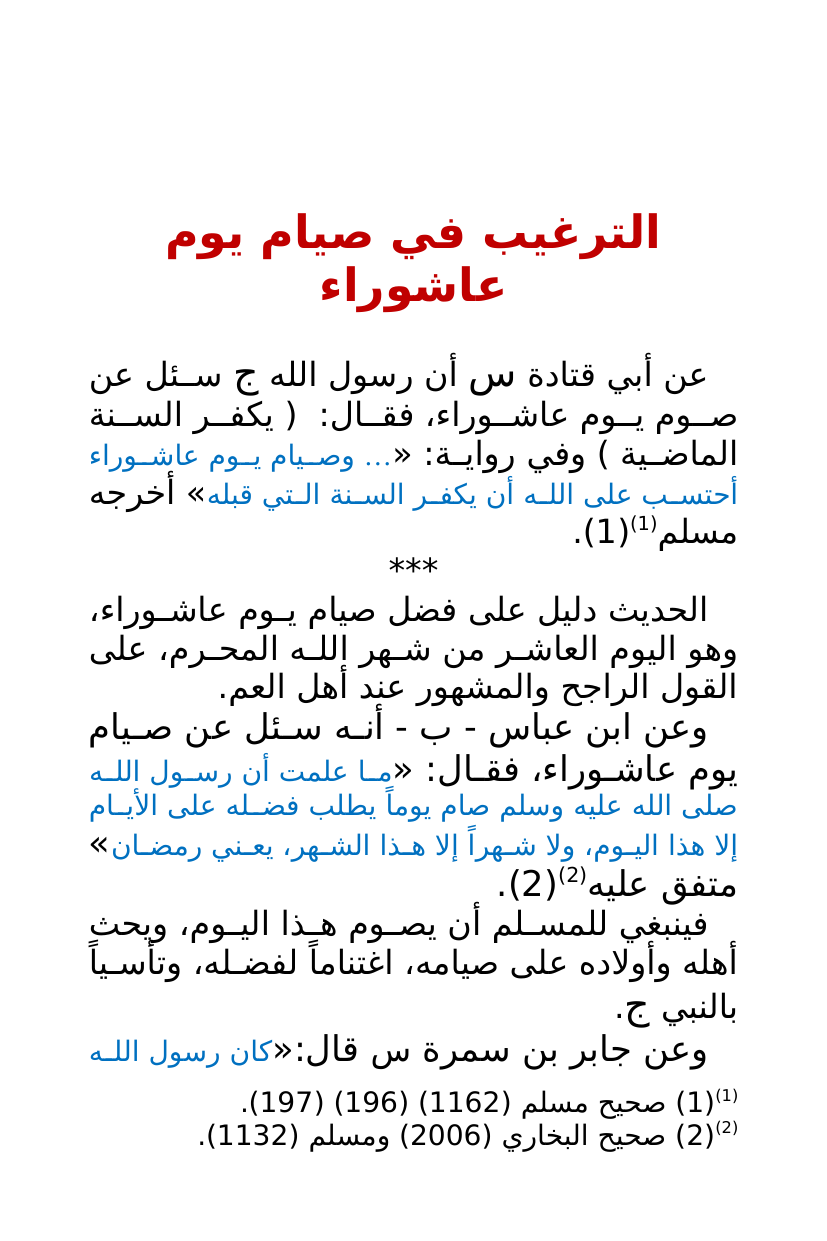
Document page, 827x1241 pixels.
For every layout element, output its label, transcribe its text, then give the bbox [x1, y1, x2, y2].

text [89, 1028, 738, 1069]
text عن أبي قتادة س أن رسول الله ج سئل عن صوم يوم عاشوراء، فقال: ( يكفر السنة الماضية ) وفي رواية: «… وصيام يوم عاشوراء أحتسب على الله أن يكفر السنة التي قبله» أخرجه مسلم(1). [89, 350, 738, 551]
text الحديث دليل على فضل صيام يوم عاشوراء، وهو اليوم العاشر من شهر الله المحرم، على القول الراجح والمشهور عند أهل العم. [89, 590, 738, 707]
text الترغيب في صيام يوم عاشوراء [89, 206, 738, 312]
text فينبغي للمسلم أن يصوم هذا اليوم، ويحث أهله وأولاده على صيامه، اغتناماً لفضله، وتأسياً بالنبي ج. [89, 904, 738, 1028]
text وعن ابن عباس - ب - أنه سئل عن صيام يوم عاشوراء، فقال: «ما علمت أن رسول الله صلی الله عليه وسلم صام يوماً يطلب فضله على الأيام إلا هذا اليوم، ولا شهراً إلا هذا الشهر، يعني رمضان» متفق عليه(2). [89, 707, 738, 904]
text *** [89, 551, 738, 590]
